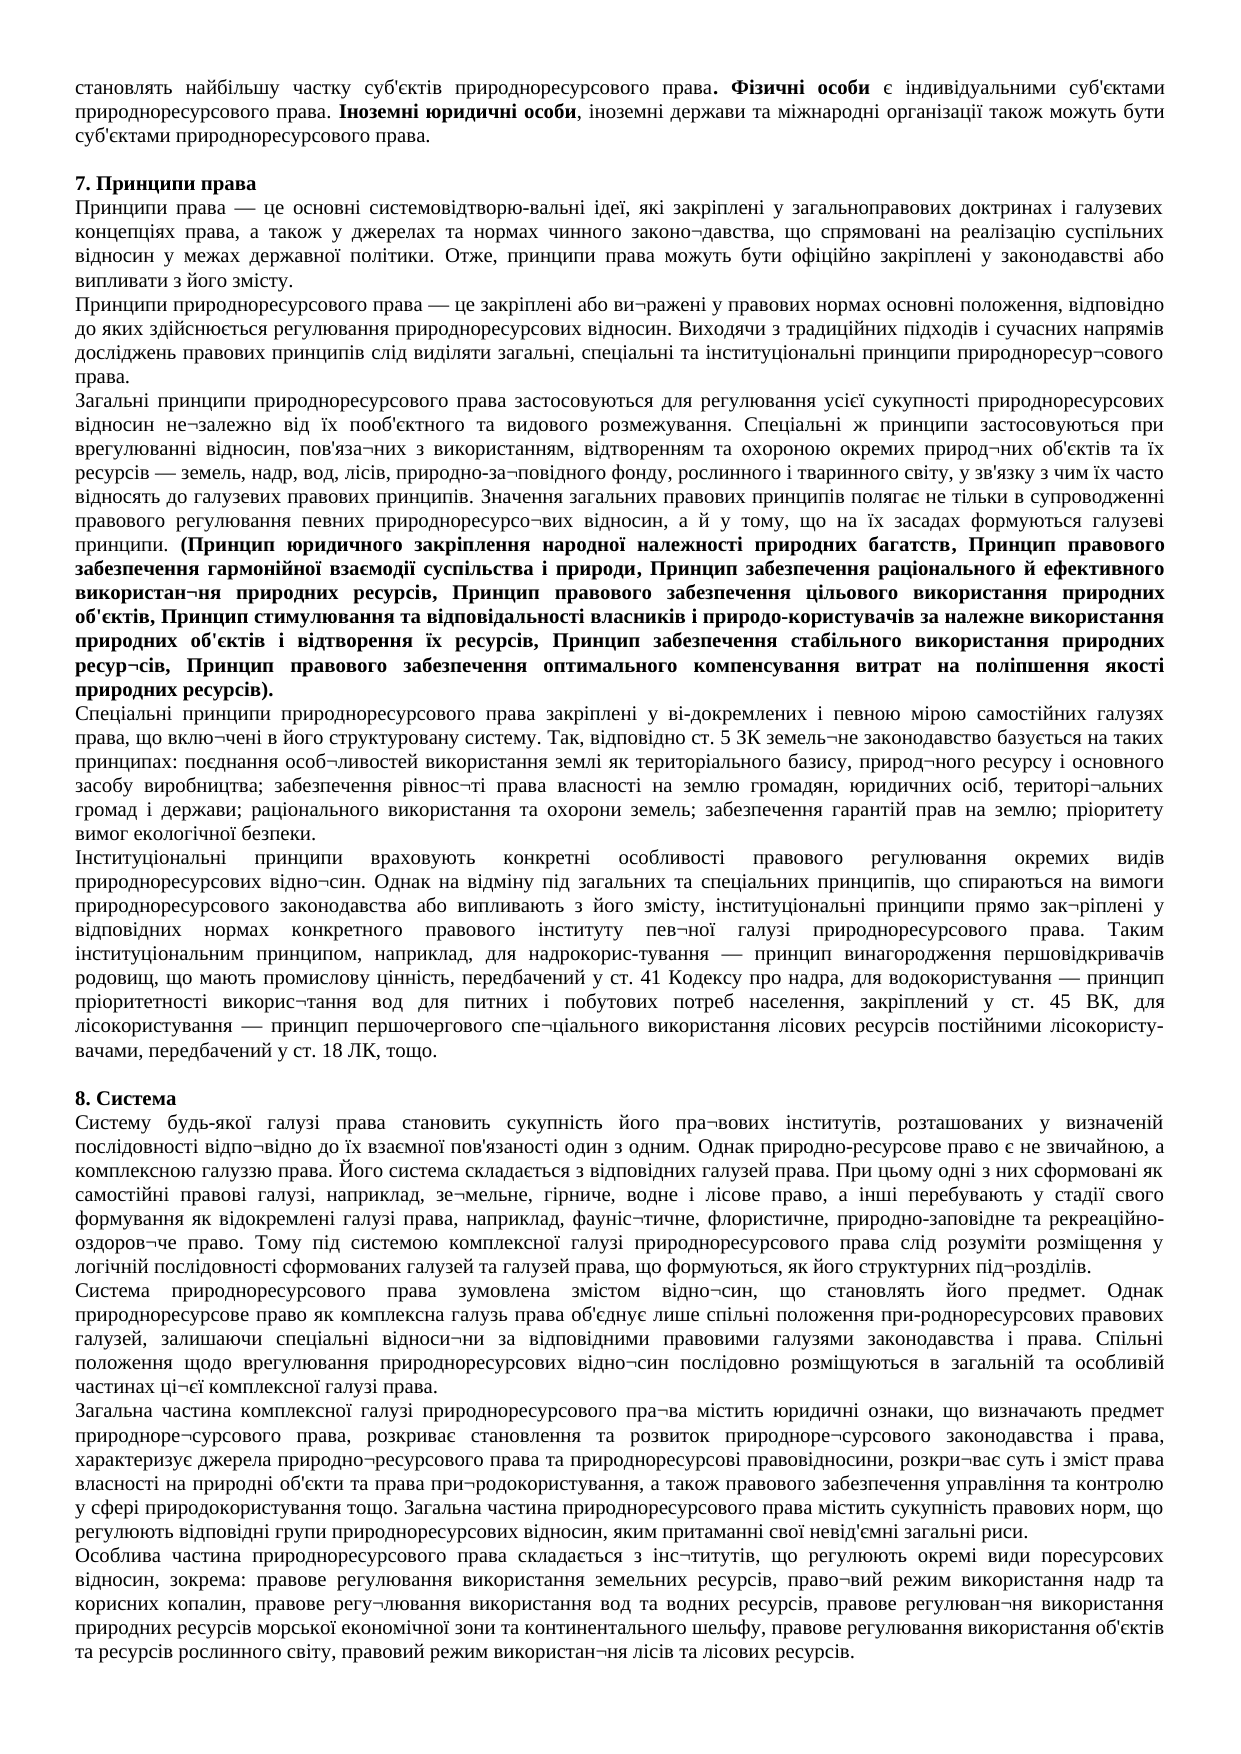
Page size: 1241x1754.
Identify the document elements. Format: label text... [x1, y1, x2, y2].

text 7. Принципи права [75, 171, 1165, 195]
text Принципи природноресурсового права — це закріплені або ви¬ражені у правових нормах основні положення, відповідно до яких здійснюється регулювання природноресурсових відносин. Виходячи з традиційних підходів і сучасних напрямів досліджень правових принципів слід виділяти загальні, спеціальні та інституціональні принципи природноресур¬сового права. [75, 292, 1165, 388]
text Загальні принципи природноресурсового права застосовуються для регулювання усієї сукупності природноресурсових відносин не¬залежно від їх пооб'єктного та видового розмежування. Спеціальні ж принципи застосовуються при врегулюванні відносин, пов'яза¬них з використанням, відтворенням та охороною окремих природ¬них об'єктів та їх ресурсів — земель, надр, вод, лісів, природно-за¬повідного фонду, рослинного і тваринного світу, у зв'язку з чим їх часто відносять до галузевих правових принципів. Значення загальних правових принципів полягає не тільки в супроводженні правового регулювання певних природноресурсо¬вих відносин, а й у тому, що на їх засадах формуються галузеві принципи. (Принцип юридичного закріплення народної належності природних багатств, Принцип правового забезпечення гармонійної взаємодії суспільства і природи, Принцип забезпечення раціонального й ефективного використан¬ня природних ресурсів, Принцип правового забезпечення цільового використання природних об'єктів, Принцип стимулювання та відповідальності власників і природо-користувачів за належне використання природних об'єктів і відтворення їх ресурсів, Принцип забезпечення стабільного використання природних ресур¬сів, Принцип правового забезпечення оптимального компенсування витрат на поліпшення якості природних ресурсів). [75, 388, 1165, 701]
text 8. Система [75, 1086, 1165, 1110]
text Інституціональні принципи враховують конкретні особливості правового регулювання окремих видів природноресурсових відно¬син. Однак на відміну під загальних та спеціальних принципів, що спираються на вимоги природноресурсового законодавства або випливають з його змісту, інституціональні принципи прямо зак¬ріплені у відповідних нормах конкретного правового інституту пев¬ної галузі природноресурсового права. Таким інституціональним принципом, наприклад, для надрокорис-тування — принцип винагородження першовідкривачів родовищ, що мають промислову цінність, передбачений у ст. 41 Кодексу про надра, для водокористування — принцип пріоритетності викорис¬тання вод для питних і побутових потреб населення, закріплений у ст. 45 ВК, для лісокористування — принцип першочергового спе¬ціального використання лісових ресурсів постійними лісокористу-вачами, передбачений у ст. 18 ЛК, тощо. [75, 845, 1165, 1062]
text Система природноресурсового права зумовлена змістом відно¬син, що становлять його предмет. Однак природноресурсове право як комплексна галузь права об'єднує лише спільні положення при-родноресурсових правових галузей, залишаючи спеціальні відноси¬ни за відповідними правовими галузями законодавства і права. Спільні положення щодо врегулювання природноресурсових відно¬син послідовно розміщуються в загальній та особливій частинах ці¬єї комплексної галузі права. [75, 1278, 1165, 1398]
text Спеціальні принципи природноресурсового права закріплені у ві-докремлених і певною мірою самостійних галузях права, що вклю¬чені в його структуровану систему. Так, відповідно ст. 5 ЗК земель¬не законодавство базується на таких принципах: поєднання особ¬ливостей використання землі як територіального базису, природ¬ного ресурсу і основного засобу виробництва; забезпечення рівнос¬ті права власності на землю громадян, юридичних осіб, територі¬альних громад і держави; раціонального використання та охорони земель; забезпечення гарантій прав на землю; пріоритету вимог екологічної безпеки. [75, 701, 1165, 845]
text Принципи права — це основні системовідтворю-вальні ідеї, які закріплені у загальноправових доктринах і галузевих концепціях права, а також у джерелах та нормах чинного законо¬давства, що спрямовані на реалізацію суспільних відносин у межах державної політики. Отже, принципи права можуть бути офіційно закріплені у законодавстві або випливати з його змісту. [75, 195, 1165, 292]
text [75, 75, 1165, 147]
text Особлива частина природноресурсового права складається з інс¬титутів, що регулюють окремі види поресурсових відносин, зокрема: правове регулювання використання земельних ресурсів, право¬вий режим використання надр та корисних копалин, правове регу¬лювання використання вод та водних ресурсів, правове регулюван¬ня використання природних ресурсів морської економічної зони та континентального шельфу, правове регулювання використання об'єктів та ресурсів рослинного світу, правовий режим використан¬ня лісів та лісових ресурсів. [75, 1543, 1165, 1663]
text Систему будь-якої галузі права становить сукупність його пра¬вових інститутів, розташованих у визначеній послідовності відпо¬відно до їх взаємної пов'язаності один з одним. Однак природно-ресурсове право є не звичайною, а комплексною галуззю права. Його система складається з відповідних галузей права. При цьому одні з них сформовані як самостійні правові галузі, наприклад, зе¬мельне, гірниче, водне і лісове право, а інші перебувають у стадії свого формування як відокремлені галузі права, наприклад, фауніс¬тичне, флористичне, природно-заповідне та рекреаційно-оздоров¬че право. Тому під системою комплексної галузі природноресурсового права слід розуміти розміщення у логічній послідовності сформованих галузей та галузей права, що формуються, як його структурних під¬розділів. [75, 1110, 1165, 1278]
text Загальна частина комплексної галузі природноресурсового пра¬ва містить юридичні ознаки, що визначають предмет природноре¬сурсового права, розкриває становлення та розвиток природноре¬сурсового законодавства і права, характеризує джерела природно¬ресурсового права та природноресурсові правовідносини, розкри¬ває суть і зміст права власності на природні об'єкти та права при¬родокористування, а також правового забезпечення управління та контролю у сфері природокористування тощо. Загальна частина природноресурсового права містить сукупність правових норм, що регулюють відповідні групи природноресурсових відносин, яким притаманні свої невід'ємні загальні риси. [75, 1398, 1165, 1543]
